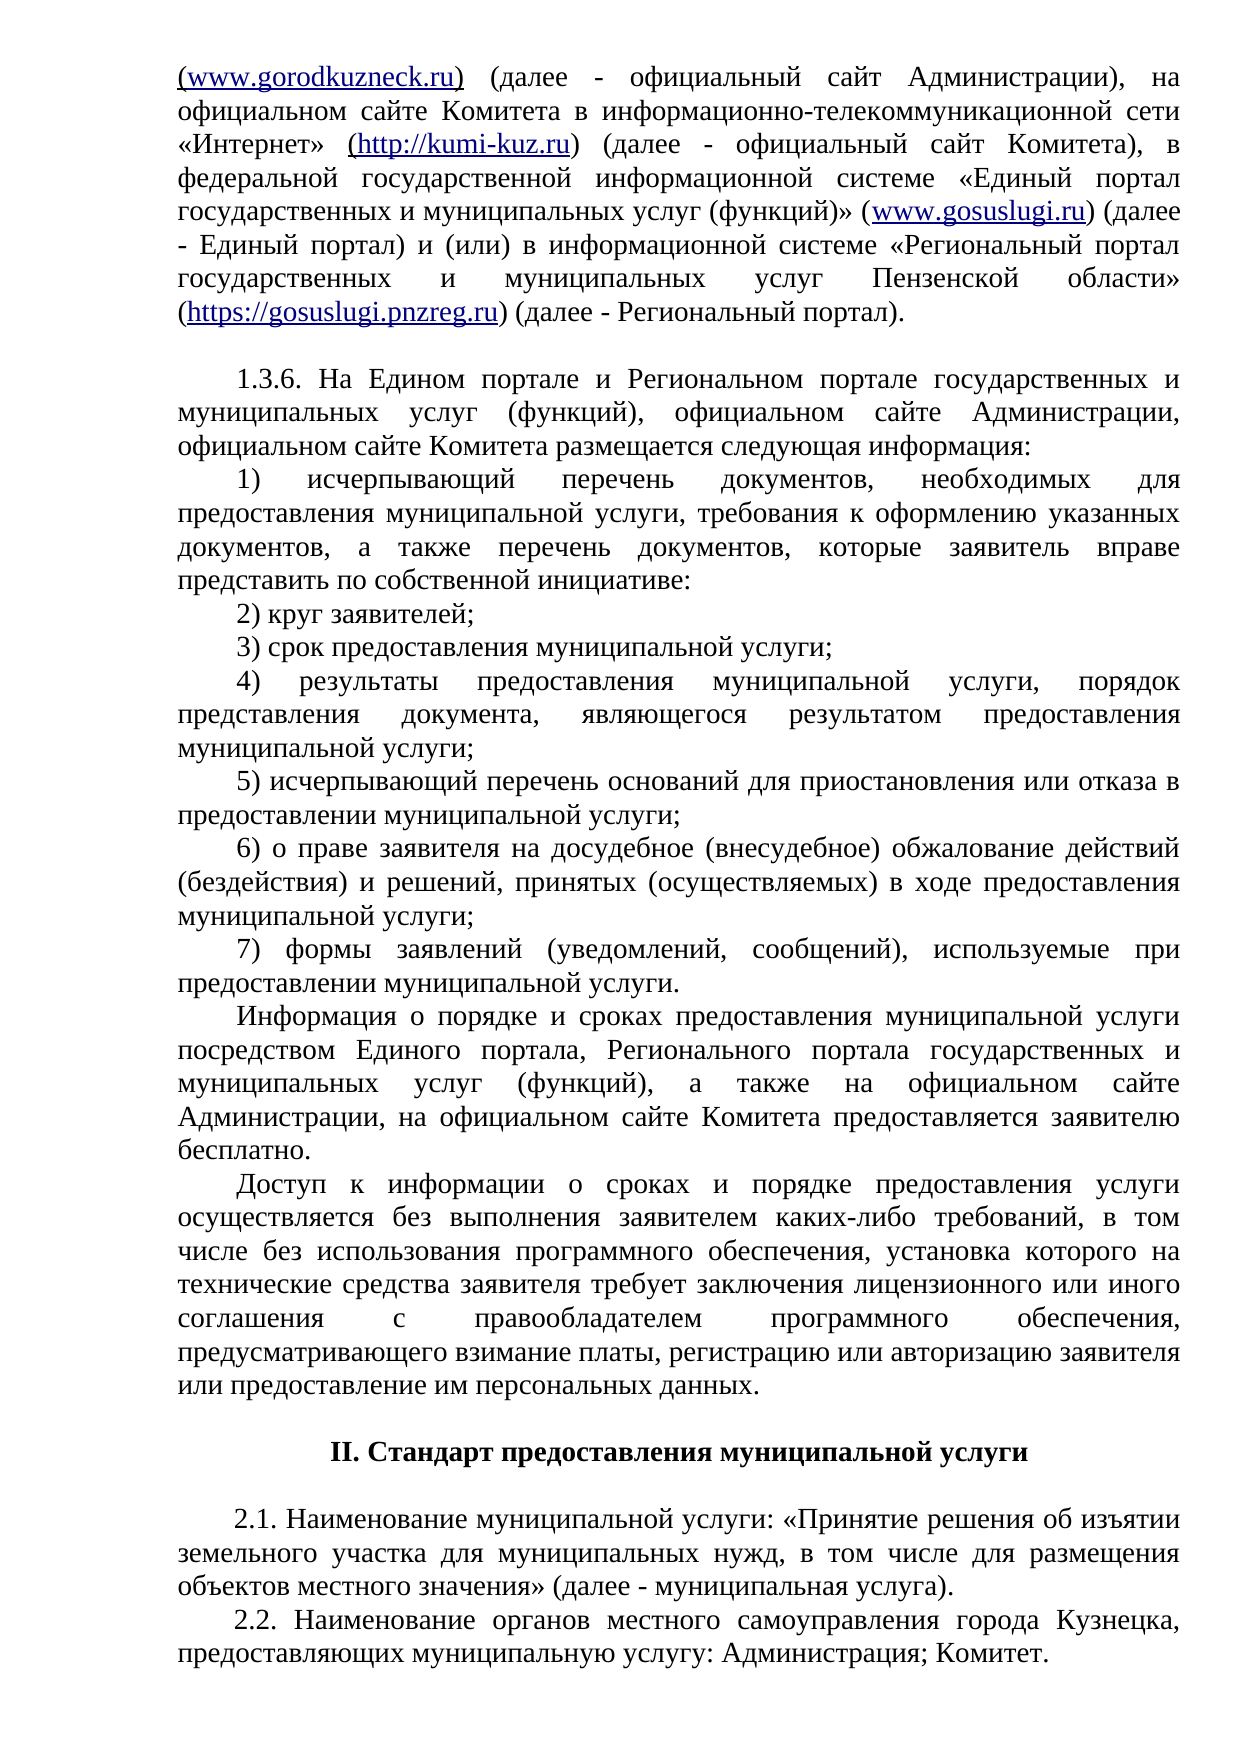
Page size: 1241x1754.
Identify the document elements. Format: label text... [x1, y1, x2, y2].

text Доступ к информации о сроках и порядке предоставления услуги осуществляется без выполнения заявителем каких-либо требований, в том числе без использования программного обеспечения, установка которого на технические средства заявителя требует заключения лицензионного или иного соглашения с правообладателем программного обеспечения, предусматривающего взимание платы, регистрацию или авторизацию заявителя или предоставление им персональных данных. [177, 1166, 1181, 1401]
text 1.3.6. На Едином портале и Региональном портале государственных и муниципальных услуг (функций), официальном сайте Администрации, официальном сайте Комитета размещается следующая информация: [177, 361, 1181, 462]
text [177, 59, 1181, 327]
text 5) исчерпывающий перечень оснований для приостановления или отказа в предоставлении муниципальной услуги; [177, 763, 1181, 831]
text 2.2. Наименование органов местного самоуправления города Кузнецка, предоставляющих муниципальную услугу: Администрация; Комитет. [177, 1602, 1181, 1669]
text 1) исчерпывающий перечень документов, необходимых для предоставления муниципальной услуги, требования к оформлению указанных документов, а также перечень документов, которые заявитель вправе представить по собственной инициативе: [177, 462, 1181, 596]
text 3) срок предоставления муниципальной услуги; [177, 629, 1181, 663]
text 2.1. Наименование муниципальной услуги: «Принятие решения об изъятии земельного участка для муниципальных нужд, в том числе для размещения объектов местного значения» (далее - муниципальная услуга). [177, 1501, 1181, 1602]
text 7) формы заявлений (уведомлений, сообщений), используемые при предоставлении муниципальной услуги. [177, 931, 1181, 998]
text 6) о праве заявителя на досудебное (внесудебное) обжалование действий (бездействия) и решений, принятых (осуществляемых) в ходе предоставления муниципальной услуги; [177, 831, 1181, 931]
text II. Стандарт предоставления муниципальной услуги [177, 1434, 1181, 1468]
text 2) круг заявителей; [177, 596, 1181, 629]
text Информация о порядке и сроках предоставления муниципальной услуги посредством Единого портала, Регионального портала государственных и муниципальных услуг (функций), а также на официальном сайте Администрации, на официальном сайте Комитета предоставляется заявителю бесплатно. [177, 998, 1181, 1166]
text 4) результаты предоставления муниципальной услуги, порядок представления документа, являющегося результатом предоставления муниципальной услуги; [177, 663, 1181, 763]
